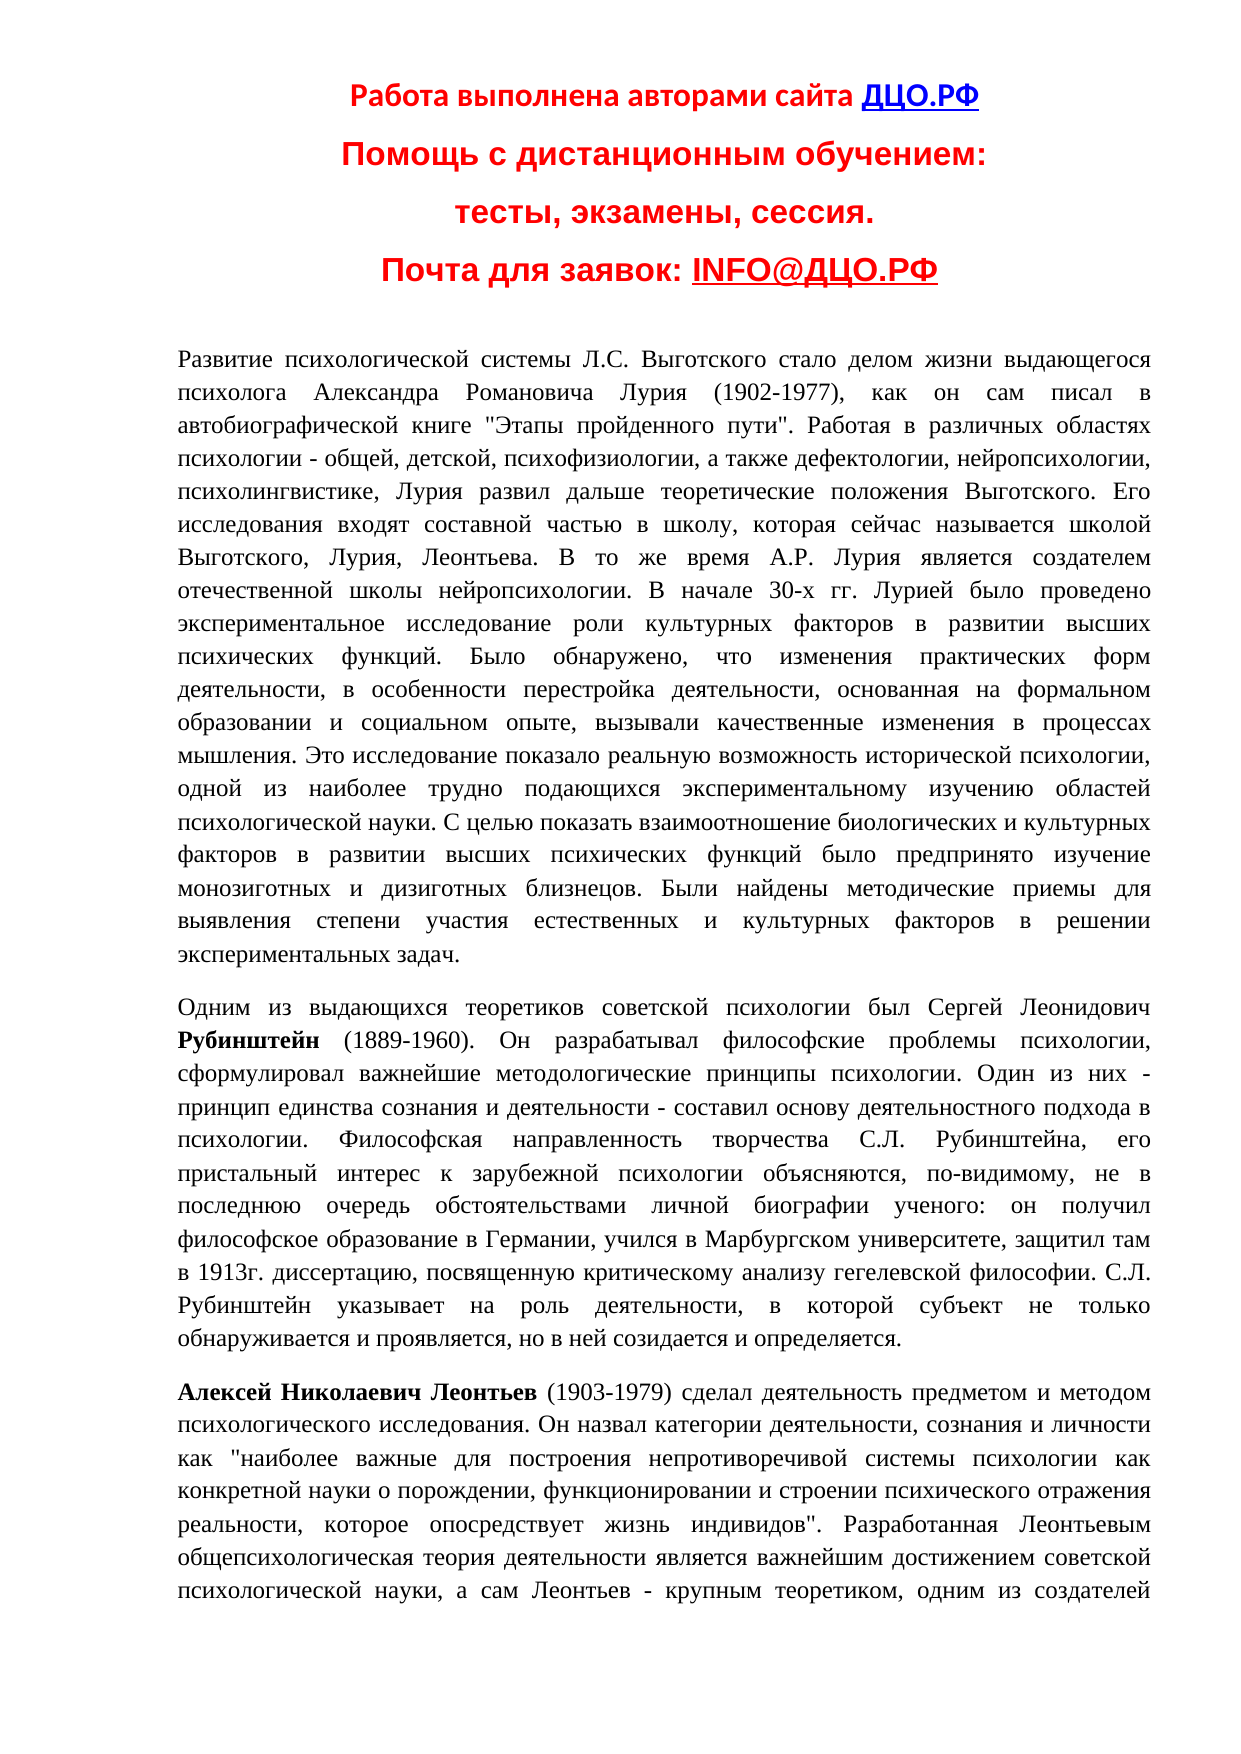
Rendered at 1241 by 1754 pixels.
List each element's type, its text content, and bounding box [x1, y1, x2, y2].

text Одним из выдающихся теоретиков советской психологии был Сергей Леонидович Рубинштейн (1889-1960). Он разрабатывал философские проблемы психологии, сформулировал важнейшие методологические принципы психологии. Один из них - принцип единства сознания и деятельности - составил основу деятельностного подхода в психологии. Философская направленность творчества С.Л. Рубинштейна, его пристальный интерес к зарубежной психологии объясняются, по-видимому, не в последнюю очередь обстоятельствами личной биографии ученого: он получил философское образование в Германии, учился в Марбургском университете, защитил там в 1913г. диссертацию, посвященную критическому анализу гегелевской философии. С.Л. Рубинштейн указывает на роль деятельности, в которой субъект не только обнаруживается и проявляется, но в ней созидается и определяется. [177, 992, 1152, 1351]
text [177, 1377, 1152, 1603]
text Развитие психологической системы Л.С. Выготского стало делом жизни выдающегося психолога Александра Романовича Лурия (1902-1977), как он сам писал в автобиографической книге "Этапы пройденного пути". Работая в различных областях психологии - общей, детской, психофизиологии, а также дефектологии, нейропсихологии, психолингвистике, Лурия развил дальше теоретические положения Выготского. Его исследования входят составной частью в школу, которая сейчас называется школой Выготского, Лурия, Леонтьева. В то же время А.Р. Лурия является создателем отечественной школы нейропсихологии. В начале 30-х гг. Лурией было проведено экспериментальное исследование роли культурных факторов в развитии высших психических функций. Было обнаружено, что изменения практических форм деятельности, в особенности перестройка деятельности, основанная на формальном образовании и социальном опыте, вызывали качественные изменения в процессах мышления. Это исследование показало реальную возможность исторической психологии, одной из наиболее трудно подающихся экспериментальному изучению областей психологической науки. С целью показать взаимоотношение биологических и культурных факторов в развитии высших психических функций было предпринято изучение монозиготных и дизиготных близнецов. Были найдены методические приемы для выявления степени участия естественных и культурных факторов в решении экспериментальных задач. [177, 344, 1152, 967]
